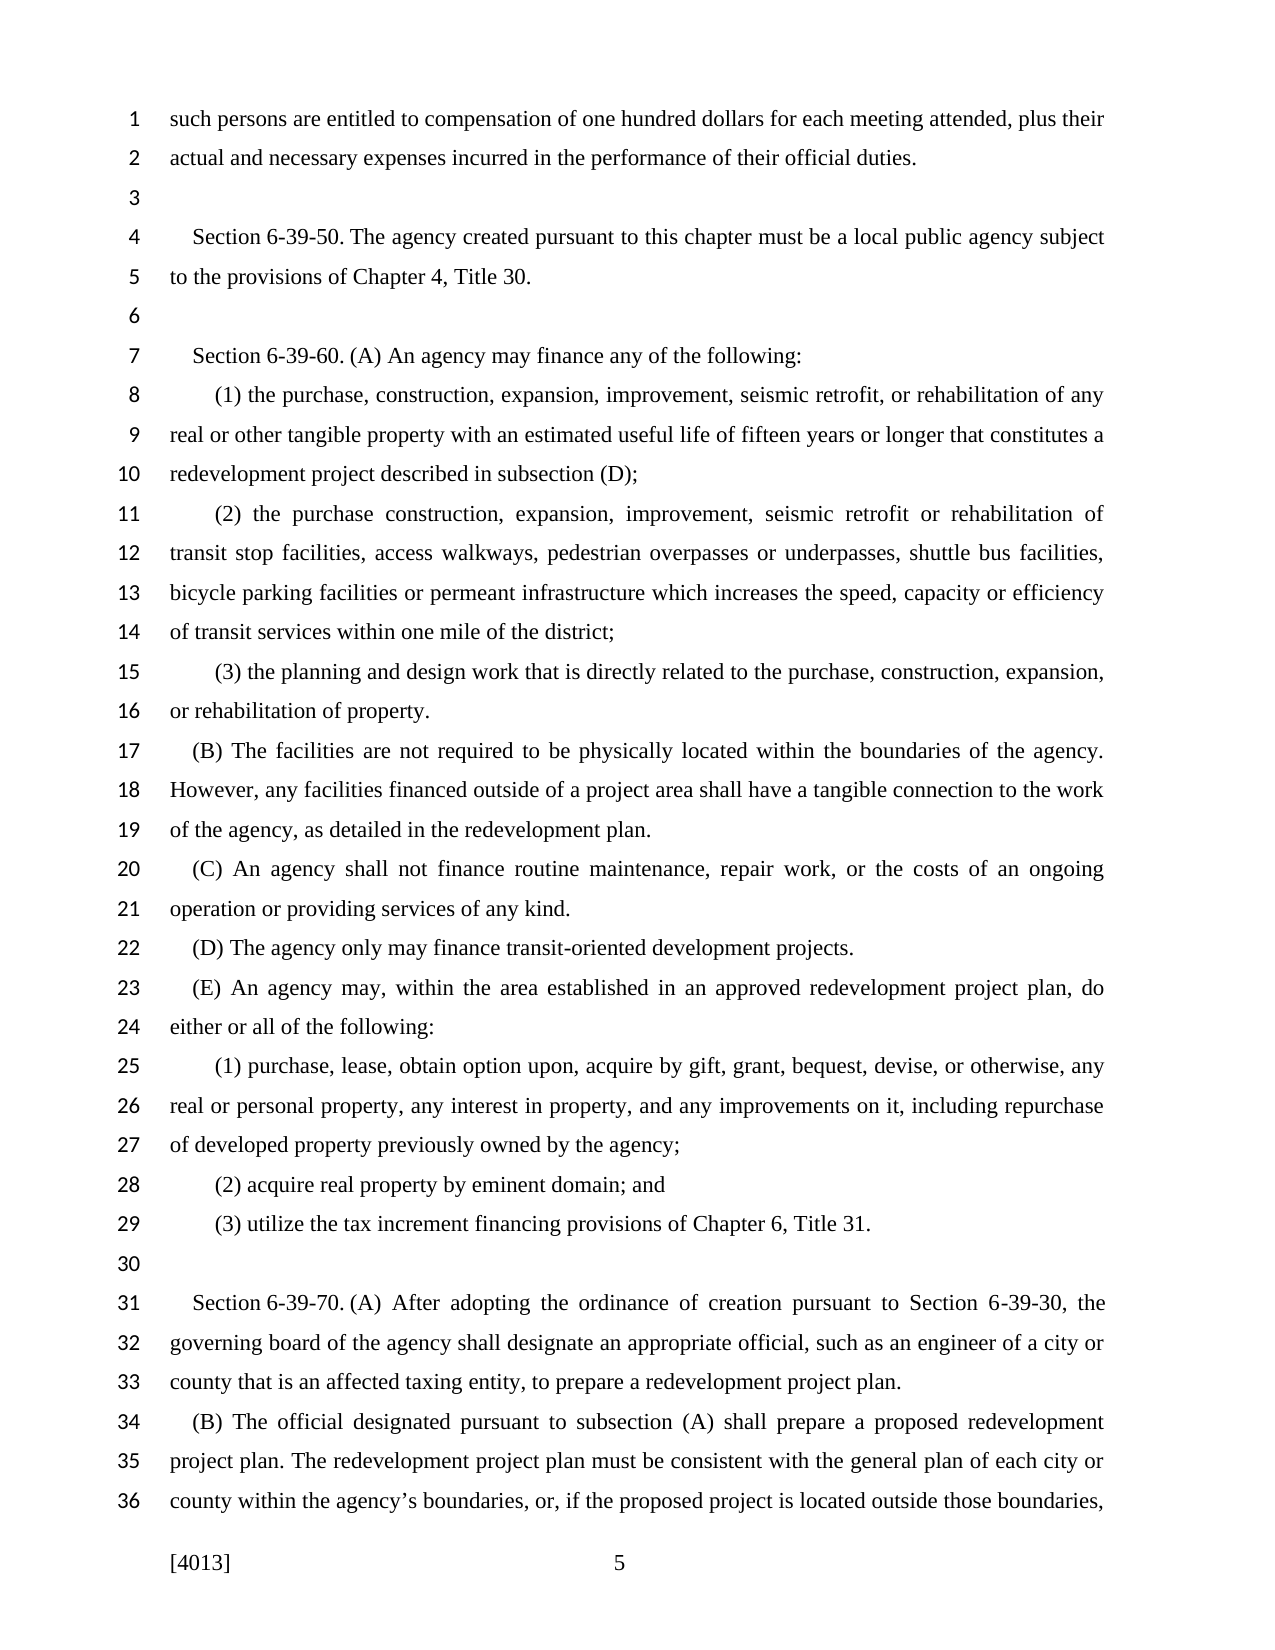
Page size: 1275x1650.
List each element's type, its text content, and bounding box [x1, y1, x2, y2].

text (D) The agency only may finance transit-oriented development projects. [169, 934, 1106, 960]
text Section 6-39-50. The agency created pursuant to this chapter must be a local public agency subject to the provisions of Chapter 4, Title 30. [169, 223, 1106, 289]
text (C) An agency shall not finance routine maintenance, repair work, or the costs of an ongoing operation or providing services of any kind. [169, 855, 1106, 921]
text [169, 1408, 1106, 1513]
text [169, 105, 1106, 171]
text (1) purchase, lease, obtain option upon, acquire by gift, grant, bequest, devise, or otherwise, any real or personal property, any interest in property, and any improvements on it, including repurchase of developed property previously owned by the agency; [169, 1052, 1106, 1158]
text (E) An agency may, within the area established in an approved redevelopment project plan, do either or all of the following: [169, 973, 1106, 1039]
text (2) the purchase construction, expansion, improvement, seismic retrofit or rehabilitation of transit stop facilities, access walkways, pedestrian overpasses or underpasses, shuttle bus facilities, bicycle parking facilities or permeant infrastructure which increases the speed, capacity or efficiency of transit services within one mile of the district; [169, 500, 1106, 644]
text (2) acquire real property by eminent domain; and [169, 1171, 1106, 1197]
text Section 6-39-60. (A) An agency may finance any of the following: [169, 342, 1106, 368]
text Section 6-39-70. (A) After adopting the ordinance of creation pursuant to Section 6-39-30, the governing board of the agency shall designate an appropriate official, such as an engineer of a city or county that is an affected taxing entity, to prepare a redevelopment project plan. [169, 1289, 1106, 1395]
text (B) The facilities are not required to be physically located within the boundaries of the agency. However, any facilities financed outside of a project area shall have a tangible connection to the work of the agency, as detailed in the redevelopment plan. [169, 737, 1106, 842]
text (3) the planning and design work that is directly related to the purchase, construction, expansion, or rehabilitation of property. [169, 658, 1106, 723]
text (3) utilize the tax increment financing provisions of Chapter 6, Title 31. [169, 1210, 1106, 1237]
text (1) the purchase, construction, expansion, improvement, seismic retrofit, or rehabilitation of any real or other tangible property with an estimated useful life of fifteen years or longer that constitutes a redevelopment project described in subsection (D); [169, 381, 1106, 487]
